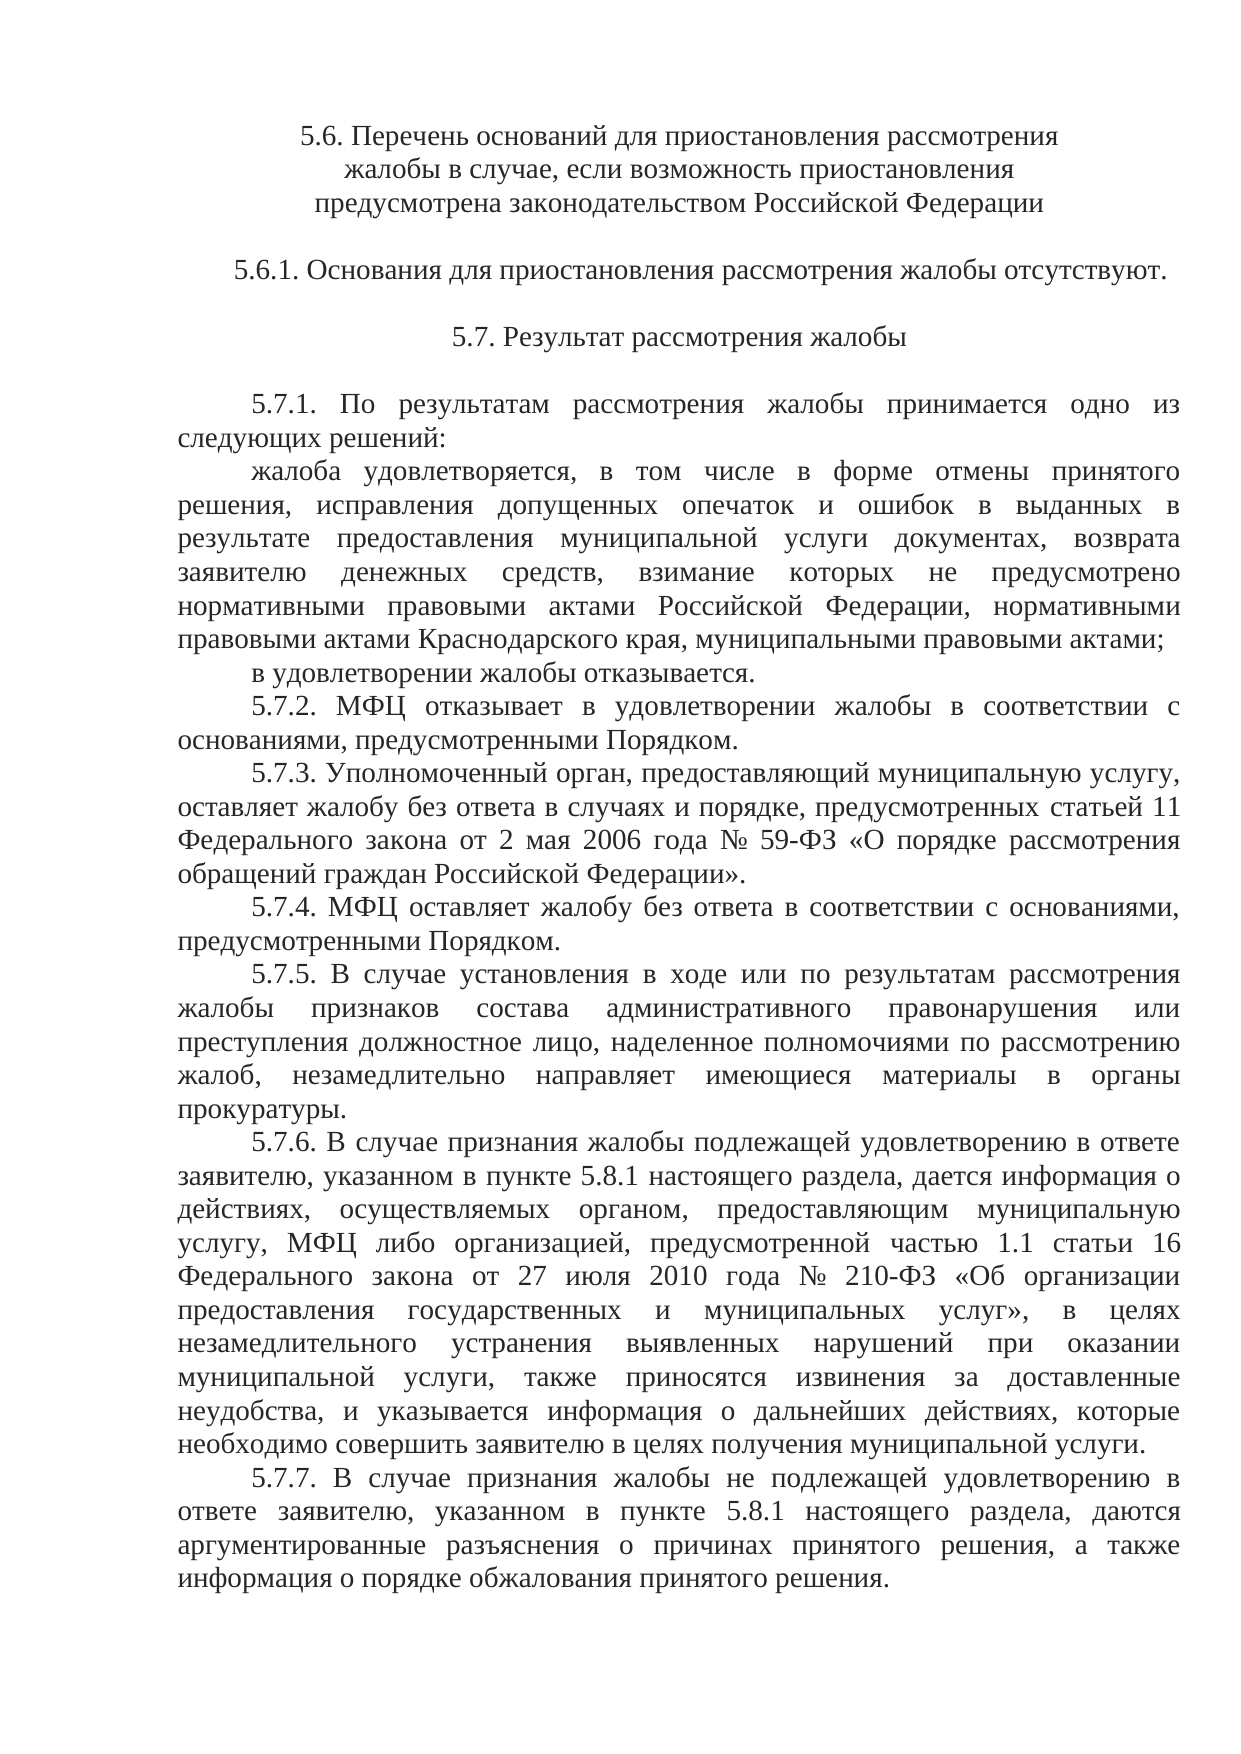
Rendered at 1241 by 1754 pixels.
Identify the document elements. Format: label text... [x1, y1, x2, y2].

text 5.7.7. В случае признания жалобы не подлежащей удовлетворению в ответе заявителю, указанном в пункте 5.8.1 настоящего раздела, даются аргументированные разъяснения о причинах принятого решения, а также информация о порядке обжалования принятого решения. [177, 1460, 1181, 1594]
text жалобы в случае, если возможность приостановления [177, 152, 1181, 185]
text 5.7.6. В случае признания жалобы подлежащей удовлетворению в ответе заявителю, указанном в пункте 5.8.1 настоящего раздела, дается информация о действиях, осуществляемых органом, предоставляющим муниципальную услугу, МФЦ либо организацией, предусмотренной частью 1.1 статьи 16 Федерального закона от 27 июля 2010 года № 210-ФЗ «Об организации предоставления государственных и муниципальных услуг», в целях незамедлительного устранения выявленных нарушений при оказании муниципальной услуги, также приносятся извинения за доставленные неудобства, и указывается информация о дальнейших действиях, которые необходимо совершить заявителю в целях получения муниципальной услуги. [177, 1124, 1181, 1460]
text 5.7. Результат рассмотрения жалобы [177, 319, 1181, 353]
text 5.6. Перечень оснований для приостановления рассмотрения [177, 118, 1181, 152]
text 5.7.2. МФЦ отказывает в удовлетворении жалобы в соответствии с основаниями, предусмотренными Порядком. [177, 688, 1181, 755]
text 5.7.4. МФЦ оставляет жалобу без ответа в соответствии с основаниями, предусмотренными Порядком. [177, 889, 1181, 957]
text предусмотрена законодательством Российской Федерации [177, 185, 1181, 219]
text 5.6.1. Основания для приостановления рассмотрения жалобы отсутствуют. [177, 252, 1181, 286]
text 5.7.3. Уполномоченный орган, предоставляющий муниципальную услугу, оставляет жалобу без ответа в случаях и порядке, предусмотренных статьей 11 Федерального закона от 2 мая 2006 года № 59-ФЗ «О порядке рассмотрения обращений граждан Российской Федерации». [177, 755, 1181, 889]
text в удовлетворении жалобы отказывается. [177, 655, 1181, 688]
text 5.7.1. По результатам рассмотрения жалобы принимается одно из следующих решений: [177, 386, 1181, 453]
text 5.7.5. В случае установления в ходе или по результатам рассмотрения жалобы признаков состава административного правонарушения или преступления должностное лицо, наделенное полномочиями по рассмотрению жалоб, незамедлительно направляет имеющиеся материалы в органы прокуратуры. [177, 957, 1181, 1124]
text жалоба удовлетворяется, в том числе в форме отмены принятого решения, исправления допущенных опечаток и ошибок в выданных в результате предоставления муниципальной услуги документах, возврата заявителю денежных средств, взимание которых не предусмотрено нормативными правовыми актами Российской Федерации, нормативными правовыми актами Краснодарского края, муниципальными правовыми актами; [177, 453, 1181, 655]
